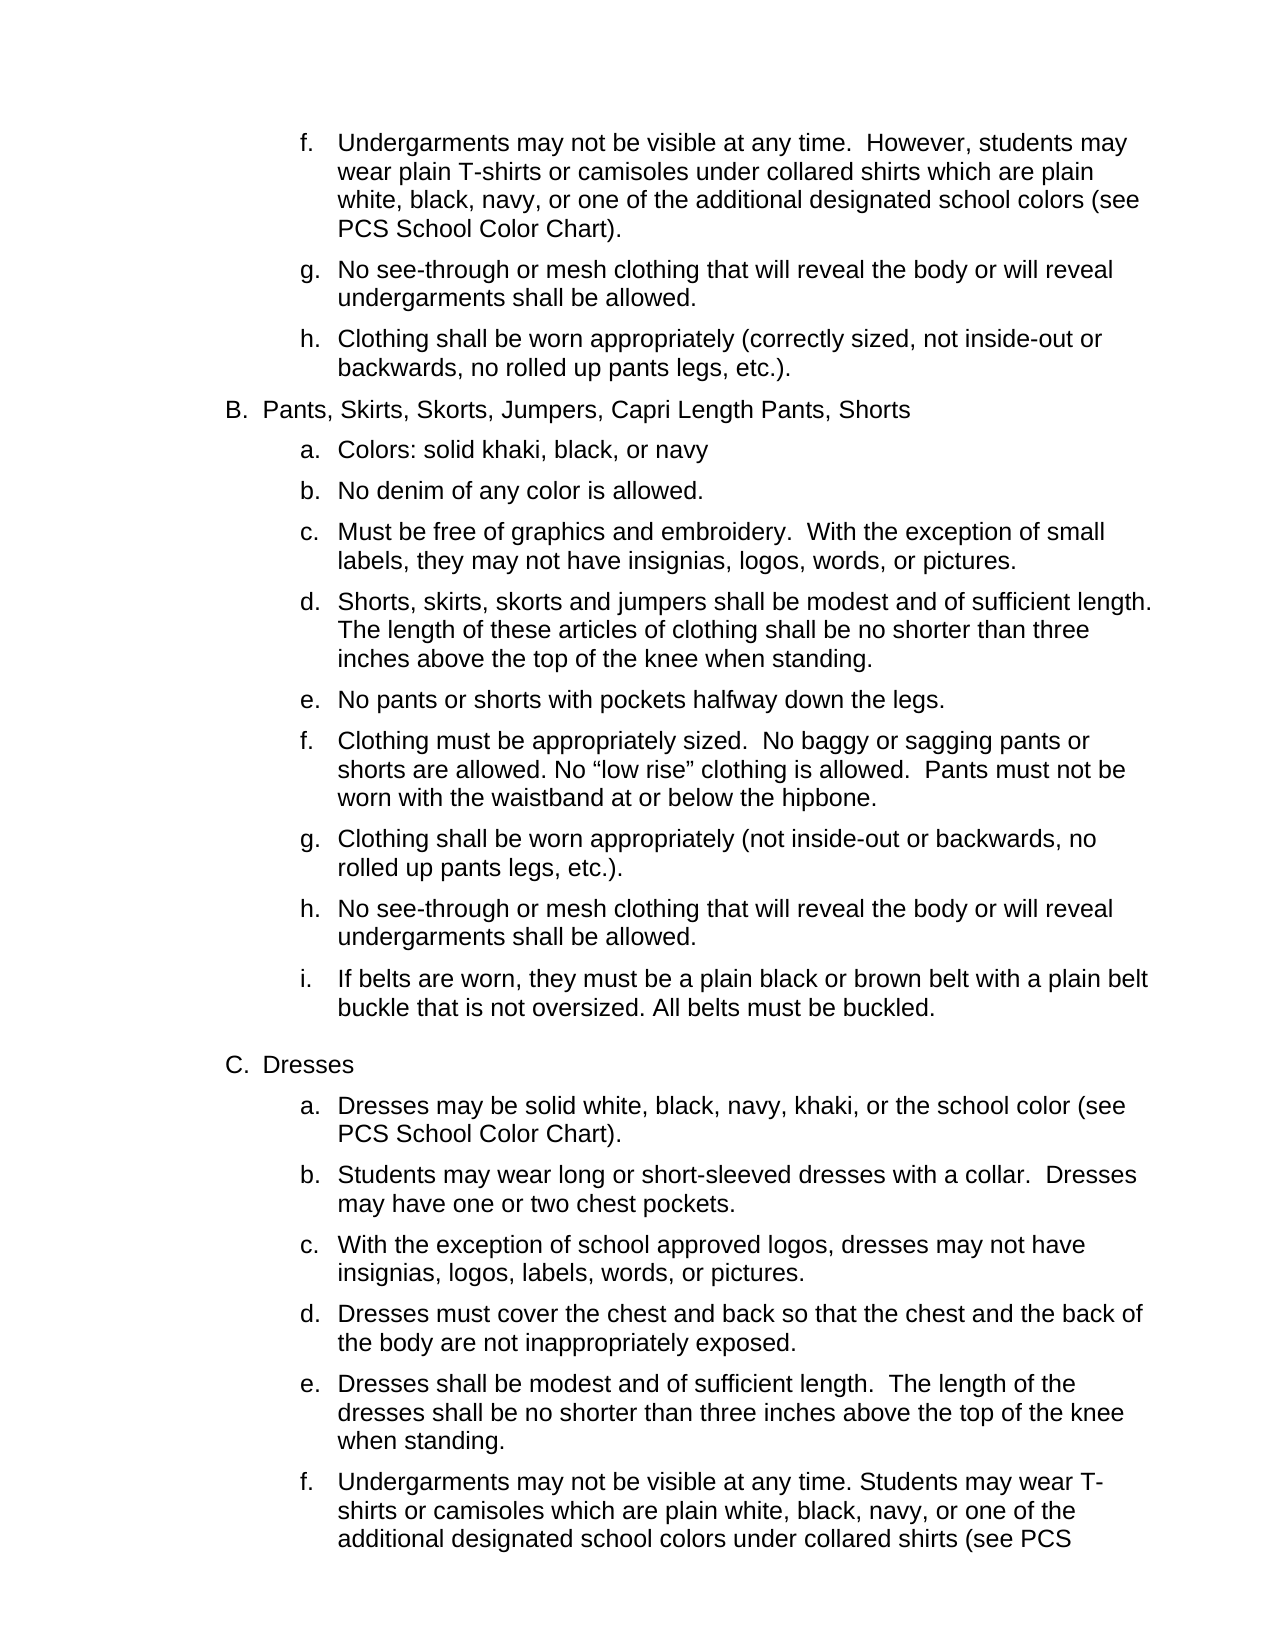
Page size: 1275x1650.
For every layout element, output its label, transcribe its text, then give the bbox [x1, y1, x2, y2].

list No denim of any color is allowed. [300, 477, 1155, 505]
list Undergarments may not be visible at any time. However, students may wear plain T-shirts or camisoles under collared shirts which are plain white, black, navy, or one of the additional designated school colors (see PCS School Color Chart). [300, 129, 1155, 243]
list Colors: solid khaki, black, or navy [300, 436, 1155, 464]
list Dresses shall be modest and of sufficient length. The length of the dresses shall be no shorter than three inches above the top of the knee when standing. [300, 1369, 1155, 1455]
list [300, 1468, 1155, 1553]
list Dresses [225, 1050, 1155, 1079]
list Dresses may be solid white, black, navy, khaki, or the school color (see PCS School Color Chart). [300, 1091, 1155, 1148]
list If belts are worn, they must be a plain black or brown belt with a plain belt buckle that is not oversized. All belts must be buckled. [300, 964, 1155, 1021]
list No see-through or mesh clothing that will reveal the body or will reveal undergarments shall be allowed. [300, 894, 1155, 951]
list No pants or shorts with pockets halfway down the legs. [300, 686, 1155, 714]
list Must be free of graphics and embroidery. With the exception of small labels, they may not have insignias, logos, words, or pictures. [300, 518, 1155, 575]
list Clothing must be appropriately sized. No baggy or sagging pants or shorts are allowed. No “low rise” clothing is allowed. Pants must not be worn with the waistband at or below the hipbone. [300, 727, 1155, 812]
list Clothing shall be worn appropriately (correctly sized, not inside-out or backwards, no rolled up pants legs, etc.). [300, 325, 1155, 382]
list Students may wear long or short-sleeved dresses with a collar. Dresses may have one or two chest pockets. [300, 1161, 1155, 1218]
list Shorts, skirts, skorts and jumpers shall be modest and of sufficient length. The length of these articles of clothing shall be no shorter than three inches above the top of the knee when standing. [300, 587, 1155, 673]
list Dresses must cover the chest and back so that the chest and the back of the body are not inappropriately exposed. [300, 1300, 1155, 1357]
list Pants, Skirts, Skorts, Jumpers, Length Pants, Shorts [225, 394, 1155, 423]
list No see-through or mesh clothing that will reveal the body or will reveal undergarments shall be allowed. [300, 255, 1155, 312]
list With the exception of school approved logos, dresses may not have insignias, logos, labels, words, or pictures. [300, 1230, 1155, 1287]
list Clothing shall be worn appropriately (not inside-out or backwards, no rolled up pants legs, etc.). [300, 825, 1155, 882]
